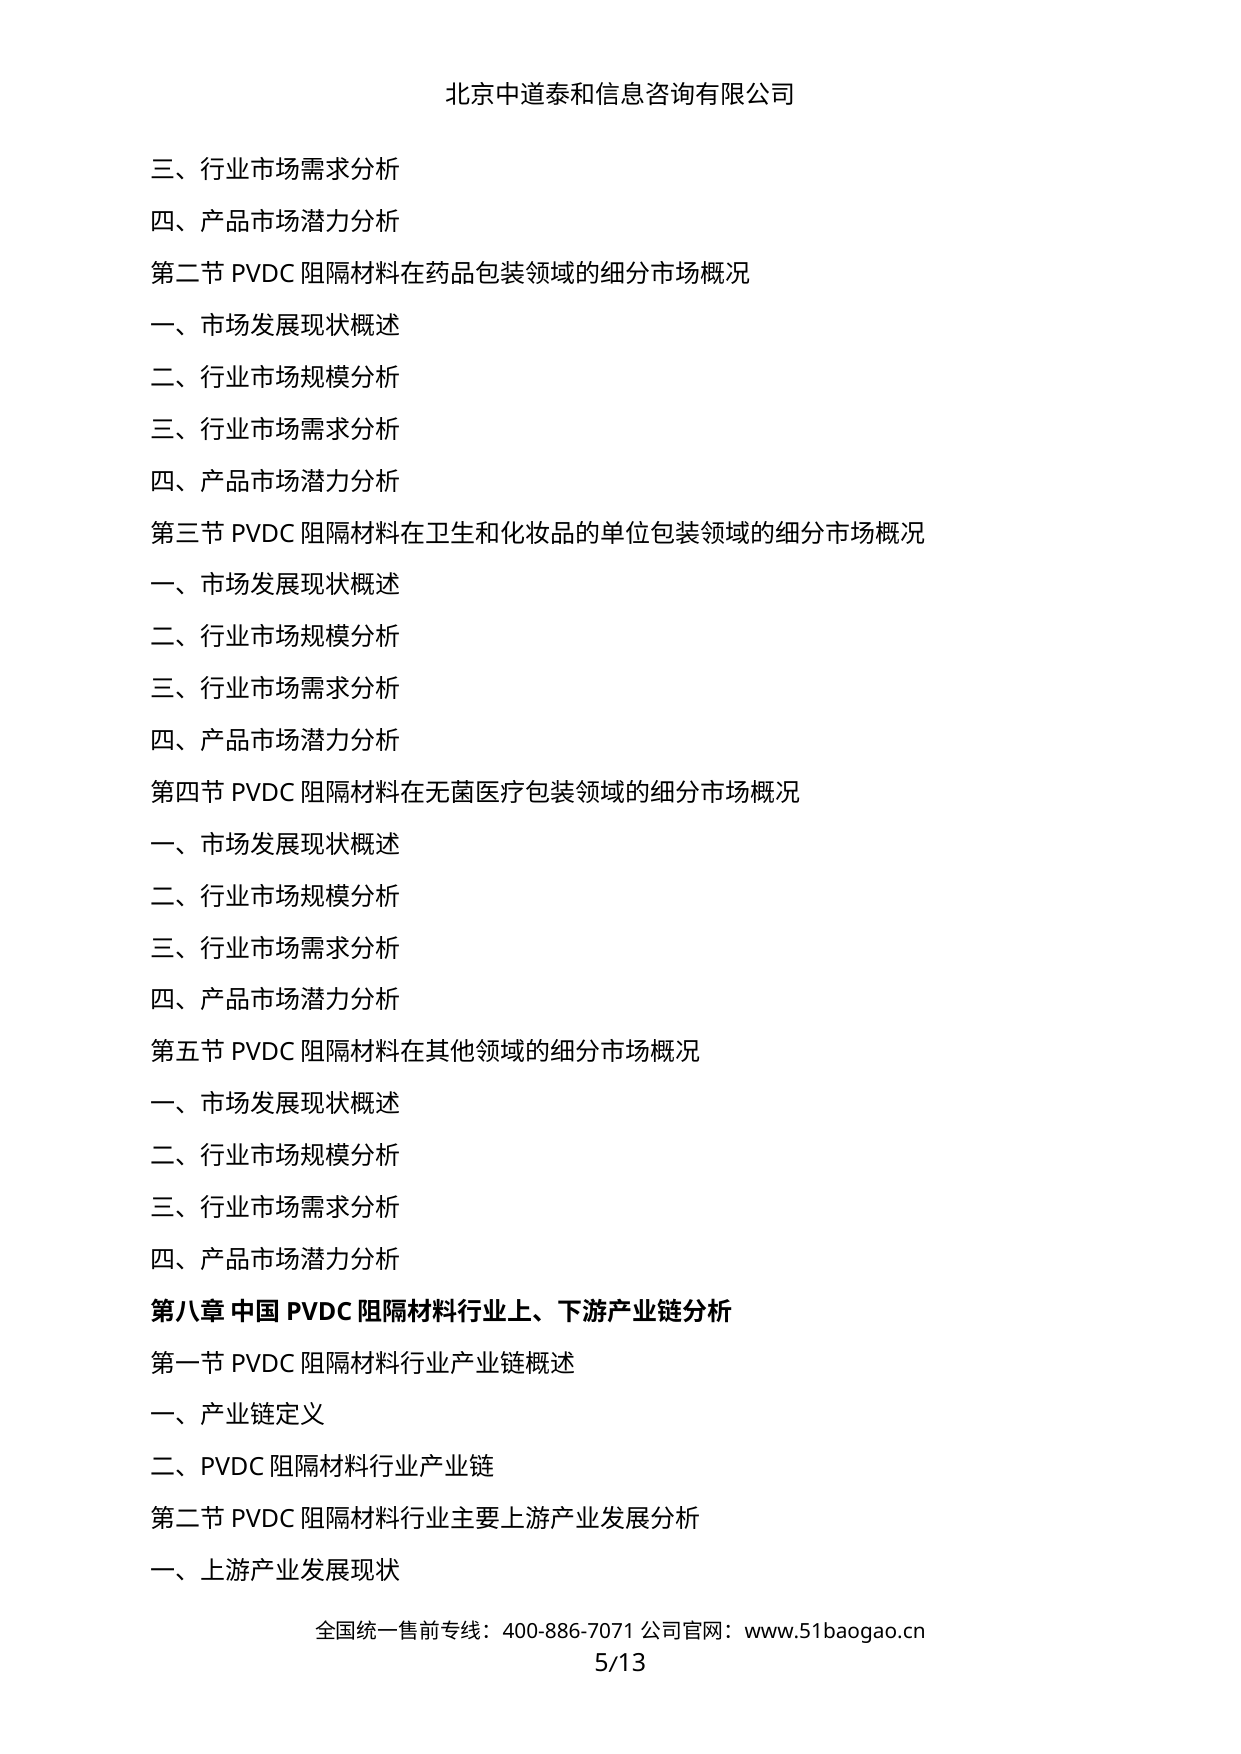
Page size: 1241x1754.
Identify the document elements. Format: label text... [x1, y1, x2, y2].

text 三、行业市场需求分析 [150, 1187, 1090, 1224]
text 四、产品市场潜力分析 [150, 721, 1090, 757]
text 四、产品市场潜力分析 [150, 461, 1090, 497]
text 二、行业市场规模分析 [150, 876, 1090, 912]
text 第一节 PVDC阻隔材料行业产业链概述 [150, 1343, 1090, 1379]
text 第二节 PVDC阻隔材料在药品包装领域的细分市场概况 [150, 254, 1090, 290]
text 一、产业链定义 [150, 1395, 1090, 1431]
text 二、行业市场规模分析 [150, 357, 1090, 394]
text 第八章 中国PVDC阻隔材料行业上、下游产业链分析 [150, 1291, 1090, 1327]
text 一、市场发展现状概述 [150, 824, 1090, 861]
text 第二节 PVDC阻隔材料行业主要上游产业发展分析 [150, 1499, 1090, 1535]
text 二、行业市场规模分析 [150, 1136, 1090, 1172]
text 第三节 PVDC阻隔材料在卫生和化妆品的单位包装领域的细分市场概况 [150, 513, 1090, 549]
text 四、产品市场潜力分析 [150, 202, 1090, 238]
text 四、产品市场潜力分析 [150, 1239, 1090, 1276]
text 二、PVDC阻隔材料行业产业链 [150, 1447, 1090, 1483]
text 一、市场发展现状概述 [150, 1084, 1090, 1120]
text 三、行业市场需求分析 [150, 150, 1090, 186]
text 第四节 PVDC阻隔材料在无菌医疗包装领域的细分市场概况 [150, 772, 1090, 809]
text 第五节 PVDC阻隔材料在其他领域的细分市场概况 [150, 1032, 1090, 1068]
text 一、市场发展现状概述 [150, 306, 1090, 342]
text 一、上游产业发展现状 [150, 1551, 1090, 1587]
text 三、行业市场需求分析 [150, 928, 1090, 964]
text 二、行业市场规模分析 [150, 617, 1090, 653]
text 三、行业市场需求分析 [150, 669, 1090, 705]
text 一、市场发展现状概述 [150, 565, 1090, 601]
text 三、行业市场需求分析 [150, 409, 1090, 446]
text 四、产品市场潜力分析 [150, 980, 1090, 1016]
